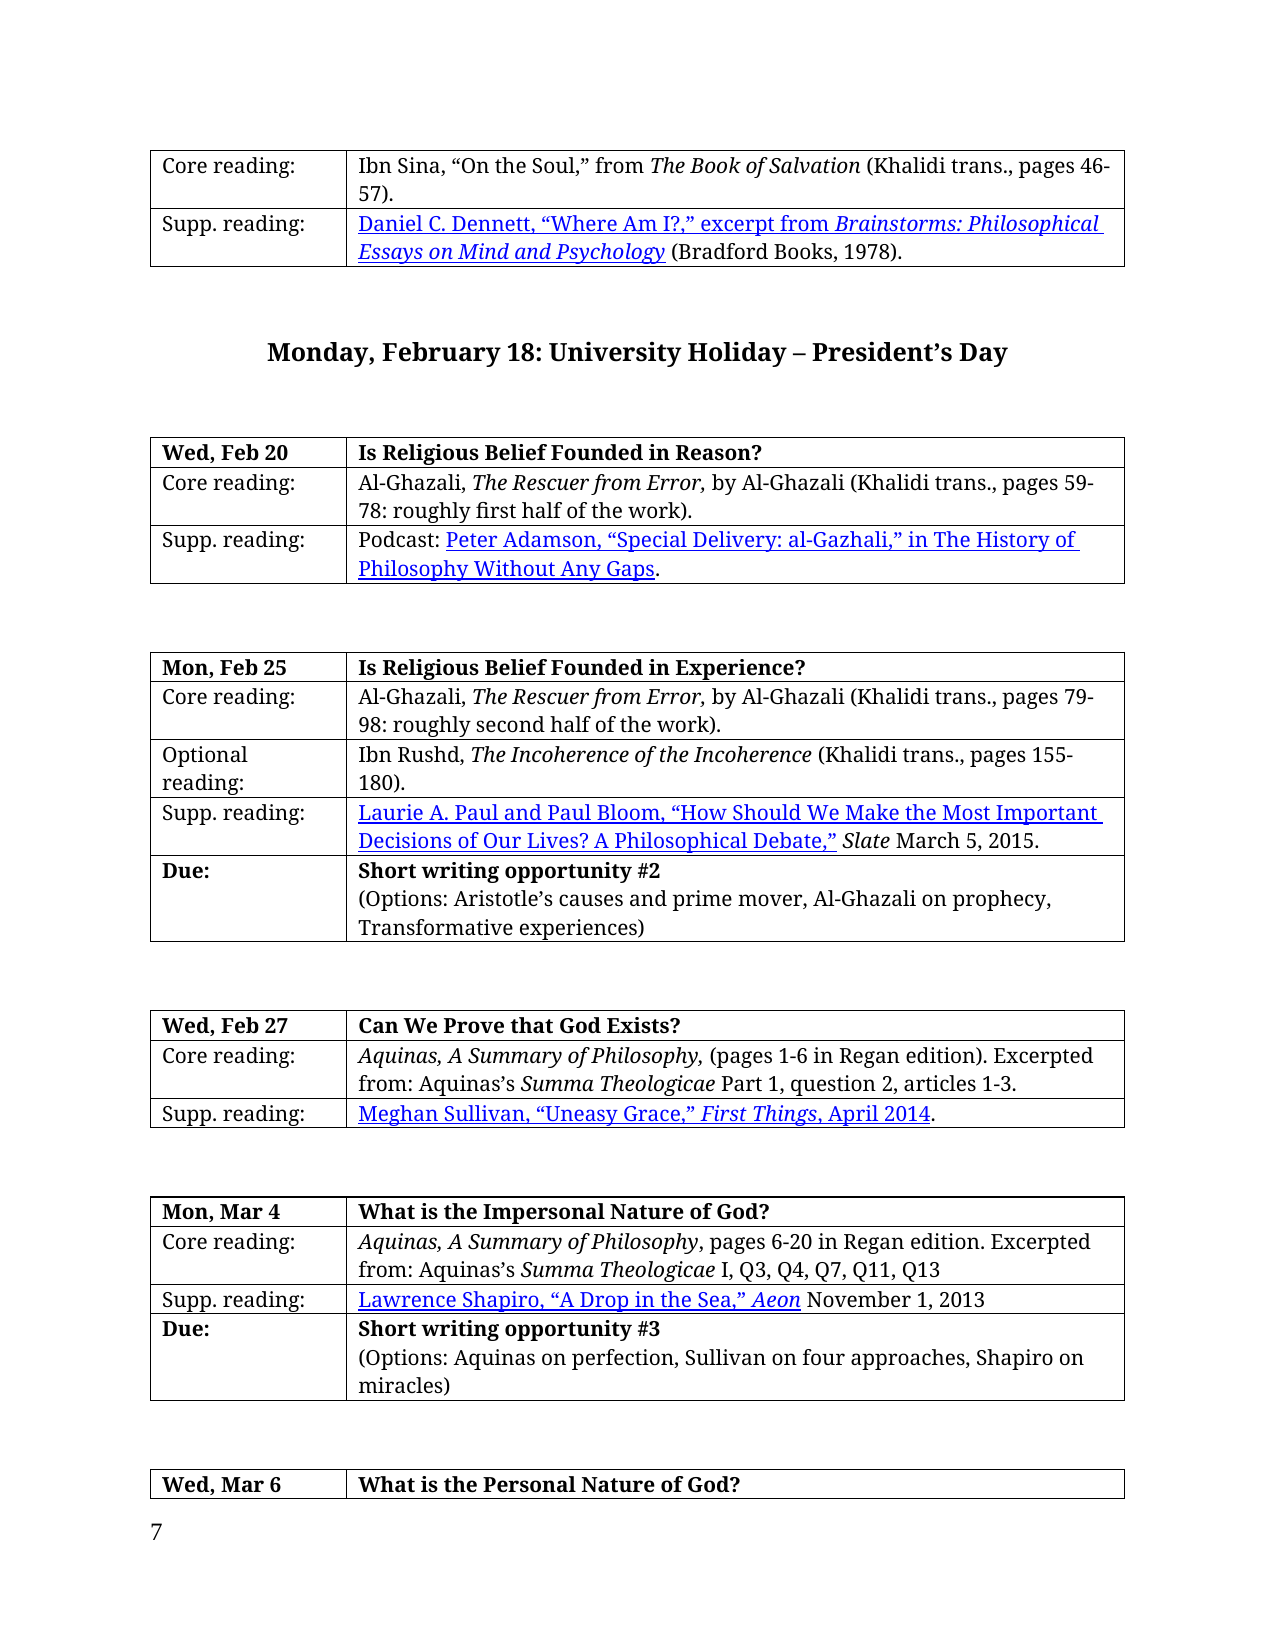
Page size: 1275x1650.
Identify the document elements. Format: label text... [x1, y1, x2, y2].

table_cell Supp. reading: [151, 1285, 346, 1313]
table_header Is Religious Belief Founded in Reason? [347, 438, 1124, 467]
table_header What is the Personal Nature of God? [347, 1470, 1124, 1498]
table_cell Ibn Sina, “On the Soul,” from The Book of Salvation (Khalidi trans., pages 46-57). [347, 151, 1124, 208]
table_cell Supp. reading: [151, 798, 346, 855]
table_cell Optional reading: [151, 740, 346, 797]
table_header Mon, Feb 25 [151, 653, 346, 681]
table_cell Meghan Sullivan, “Uneasy Grace,” First Things, April 2014. [347, 1099, 1124, 1127]
table_cell Core reading: [151, 1041, 346, 1098]
table_cell Ibn Rushd, The Incoherence of the Incoherence (Khalidi trans., pages 155-180). [347, 740, 1124, 797]
table_header What is the Impersonal Nature of God? [347, 1198, 1124, 1226]
table_cell Aquinas, A Summary of Philosophy, pages 6-20 in Regan edition. Excerpted from: Aquinas’s Summa Theologicae I, Q3, Q4, Q7, Q11, Q13 [347, 1227, 1124, 1284]
table_cell Supp. reading: [151, 1099, 346, 1127]
table_header Can We Prove that God Exists? [347, 1011, 1124, 1040]
table_cell Aquinas, A Summary of Philosophy, (pages 1-6 in Regan edition). Excerpted from: Aquinas’s Summa Theologicae Part 1, question 2, articles 1-3. [347, 1041, 1124, 1098]
table_cell Al-Ghazali, The Rescuer from Error, by Al-Ghazali (Khalidi trans., pages 59-78: roughly first half of the work). [347, 468, 1124, 524]
table_cell Core reading: [151, 682, 346, 739]
table_header Wed, Feb 27 [151, 1011, 346, 1040]
table_header Wed, Feb 20 [151, 438, 346, 467]
table_cell Podcast: Peter Adamson, “Special Delivery: al-Gazhali,” in The History of Philosophy Without Any Gaps. [347, 526, 1124, 582]
table_cell Core reading: [151, 468, 346, 524]
table_cell Supp. reading: [151, 526, 346, 582]
table_cell Al-Ghazali, The Rescuer from Error, by Al-Ghazali (Khalidi trans., pages 79-98: roughly second half of the work). [347, 682, 1124, 739]
table_cell Short writing opportunity #2 (Options: Aristotle’s causes and prime mover, Al-Ghazali on prophecy, Transformative experiences) [347, 856, 1124, 941]
table_cell Core reading: [151, 1227, 346, 1284]
text Monday, February 18: University Holiday – President’s Day [150, 335, 1125, 369]
table_cell Laurie A. Paul and Paul Bloom, “How Should We Make the Most Important Decisions of Our Lives? A Philosophical Debate,” Slate March 5, 2015. [347, 798, 1124, 855]
table_cell Due: [151, 1314, 346, 1400]
table_header Is Religious Belief Founded in Experience? [347, 653, 1124, 681]
table_cell Lawrence Shapiro, “A Drop in the Sea,” Aeon November 1, 2013 [347, 1285, 1124, 1313]
table_header Wed, Mar 6 [151, 1470, 346, 1498]
table_cell Daniel C. Dennett, “Where Am I?,” excerpt from Brainstorms: Philosophical Essays on Mind and Psychology (Bradford Books, 1978). [347, 209, 1124, 266]
table_cell Core reading: [151, 151, 346, 208]
table_cell Supp. reading: [151, 209, 346, 266]
table_cell Due: [151, 856, 346, 941]
table_cell Short writing opportunity #3 (Options: Aquinas on perfection, Sullivan on four approaches, Shapiro on miracles) [347, 1314, 1124, 1400]
table_header Mon, Mar 4 [151, 1198, 346, 1226]
